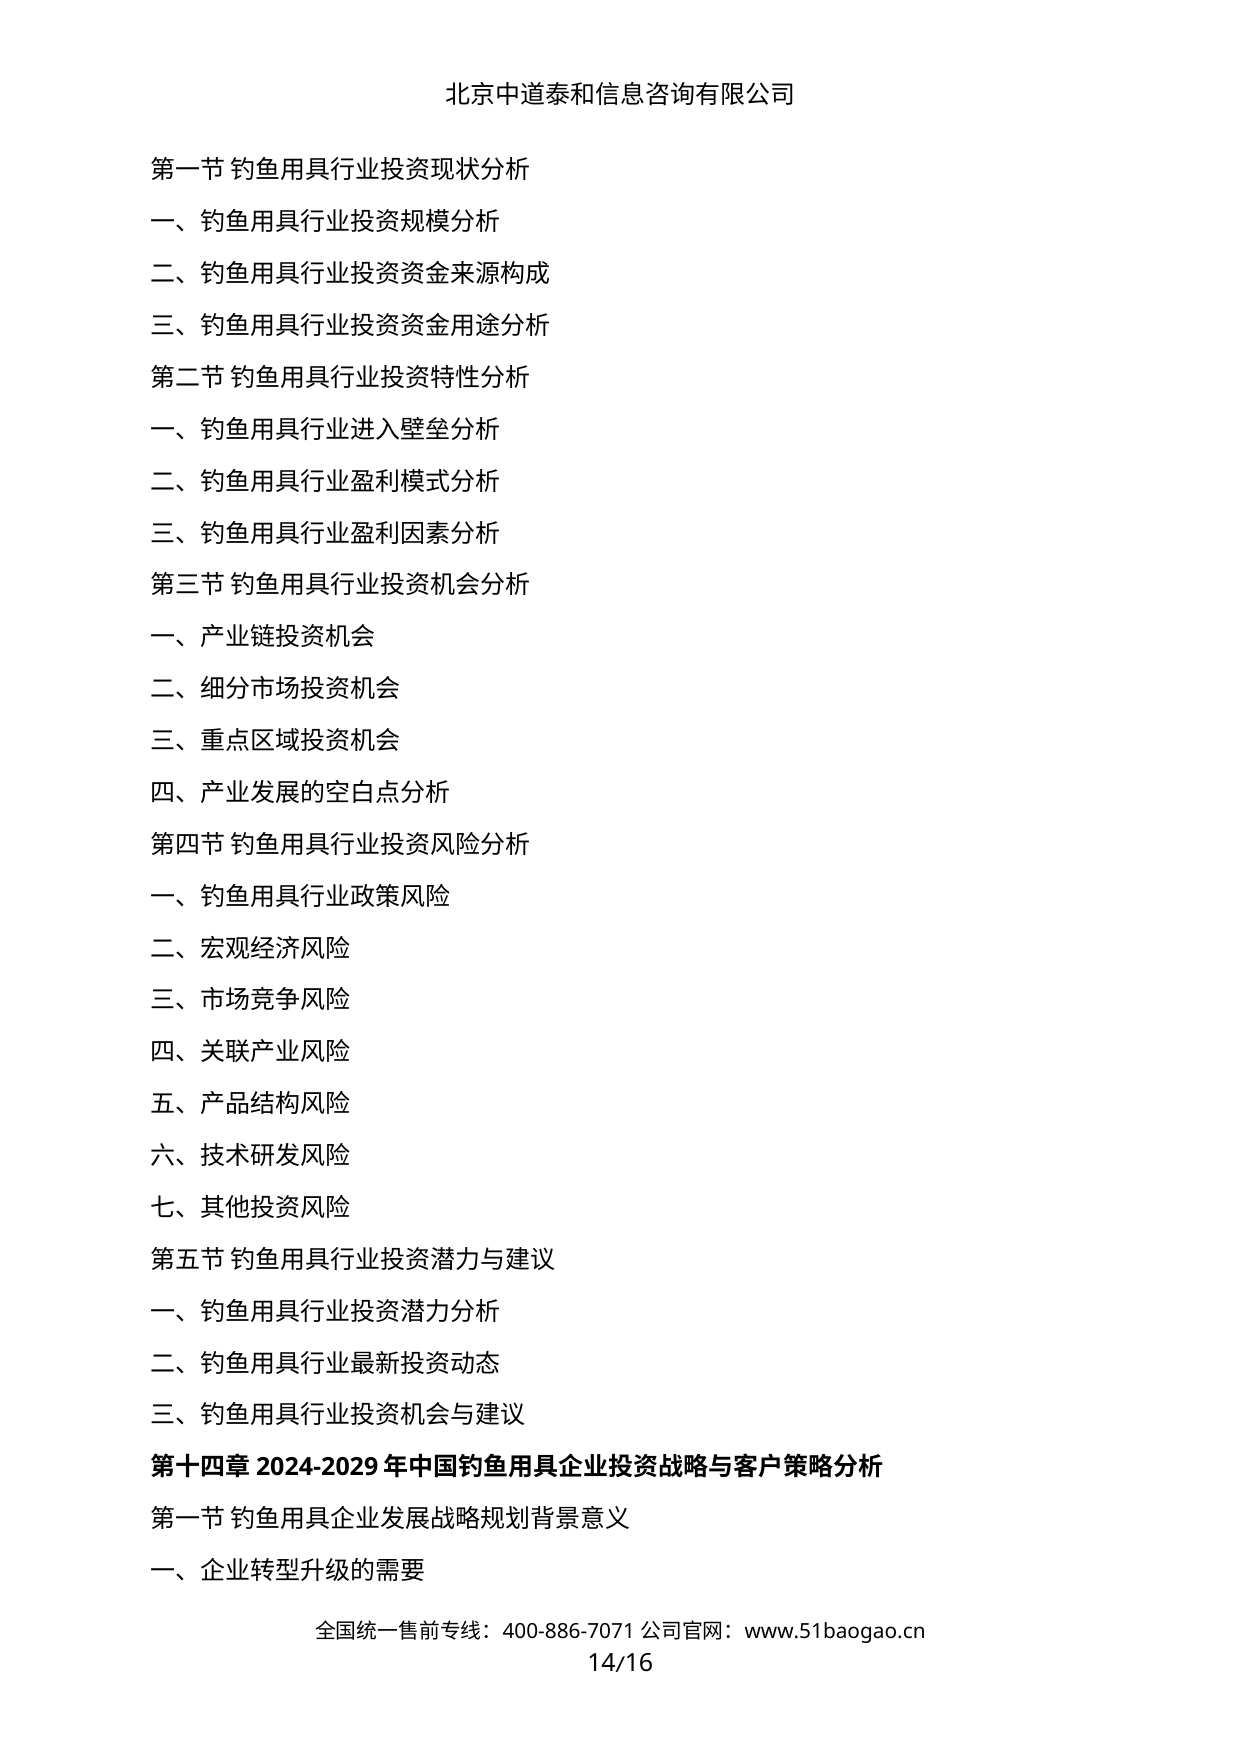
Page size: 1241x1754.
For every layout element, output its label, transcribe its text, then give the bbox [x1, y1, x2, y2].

text 第十四章 2024-2029年中国钓鱼用具企业投资战略与客户策略分析 [150, 1447, 1090, 1483]
text 三、钓鱼用具行业投资机会与建议 [150, 1395, 1090, 1431]
text 一、产业链投资机会 [150, 617, 1090, 653]
text 五、产品结构风险 [150, 1084, 1090, 1120]
text 二、宏观经济风险 [150, 928, 1090, 964]
text 一、钓鱼用具行业进入壁垒分析 [150, 409, 1090, 446]
text 三、重点区域投资机会 [150, 721, 1090, 757]
text 七、其他投资风险 [150, 1187, 1090, 1224]
text 一、钓鱼用具行业投资潜力分析 [150, 1291, 1090, 1327]
text 第一节 钓鱼用具企业发展战略规划背景意义 [150, 1499, 1090, 1535]
text 四、产业发展的空白点分析 [150, 772, 1090, 809]
text 三、市场竞争风险 [150, 980, 1090, 1016]
text 四、关联产业风险 [150, 1032, 1090, 1068]
text 二、钓鱼用具行业最新投资动态 [150, 1343, 1090, 1379]
text 二、细分市场投资机会 [150, 669, 1090, 705]
text 第三节 钓鱼用具行业投资机会分析 [150, 565, 1090, 601]
text 三、钓鱼用具行业盈利因素分析 [150, 513, 1090, 549]
text 一、企业转型升级的需要 [150, 1551, 1090, 1587]
text 第二节 钓鱼用具行业投资特性分析 [150, 357, 1090, 394]
text 第五节 钓鱼用具行业投资潜力与建议 [150, 1239, 1090, 1276]
text 二、钓鱼用具行业投资资金来源构成 [150, 254, 1090, 290]
text 一、钓鱼用具行业投资规模分析 [150, 202, 1090, 238]
text 三、钓鱼用具行业投资资金用途分析 [150, 306, 1090, 342]
text 一、钓鱼用具行业政策风险 [150, 876, 1090, 912]
text 二、钓鱼用具行业盈利模式分析 [150, 461, 1090, 497]
text 第一节 钓鱼用具行业投资现状分析 [150, 150, 1090, 186]
text 六、技术研发风险 [150, 1136, 1090, 1172]
text 第四节 钓鱼用具行业投资风险分析 [150, 824, 1090, 861]
